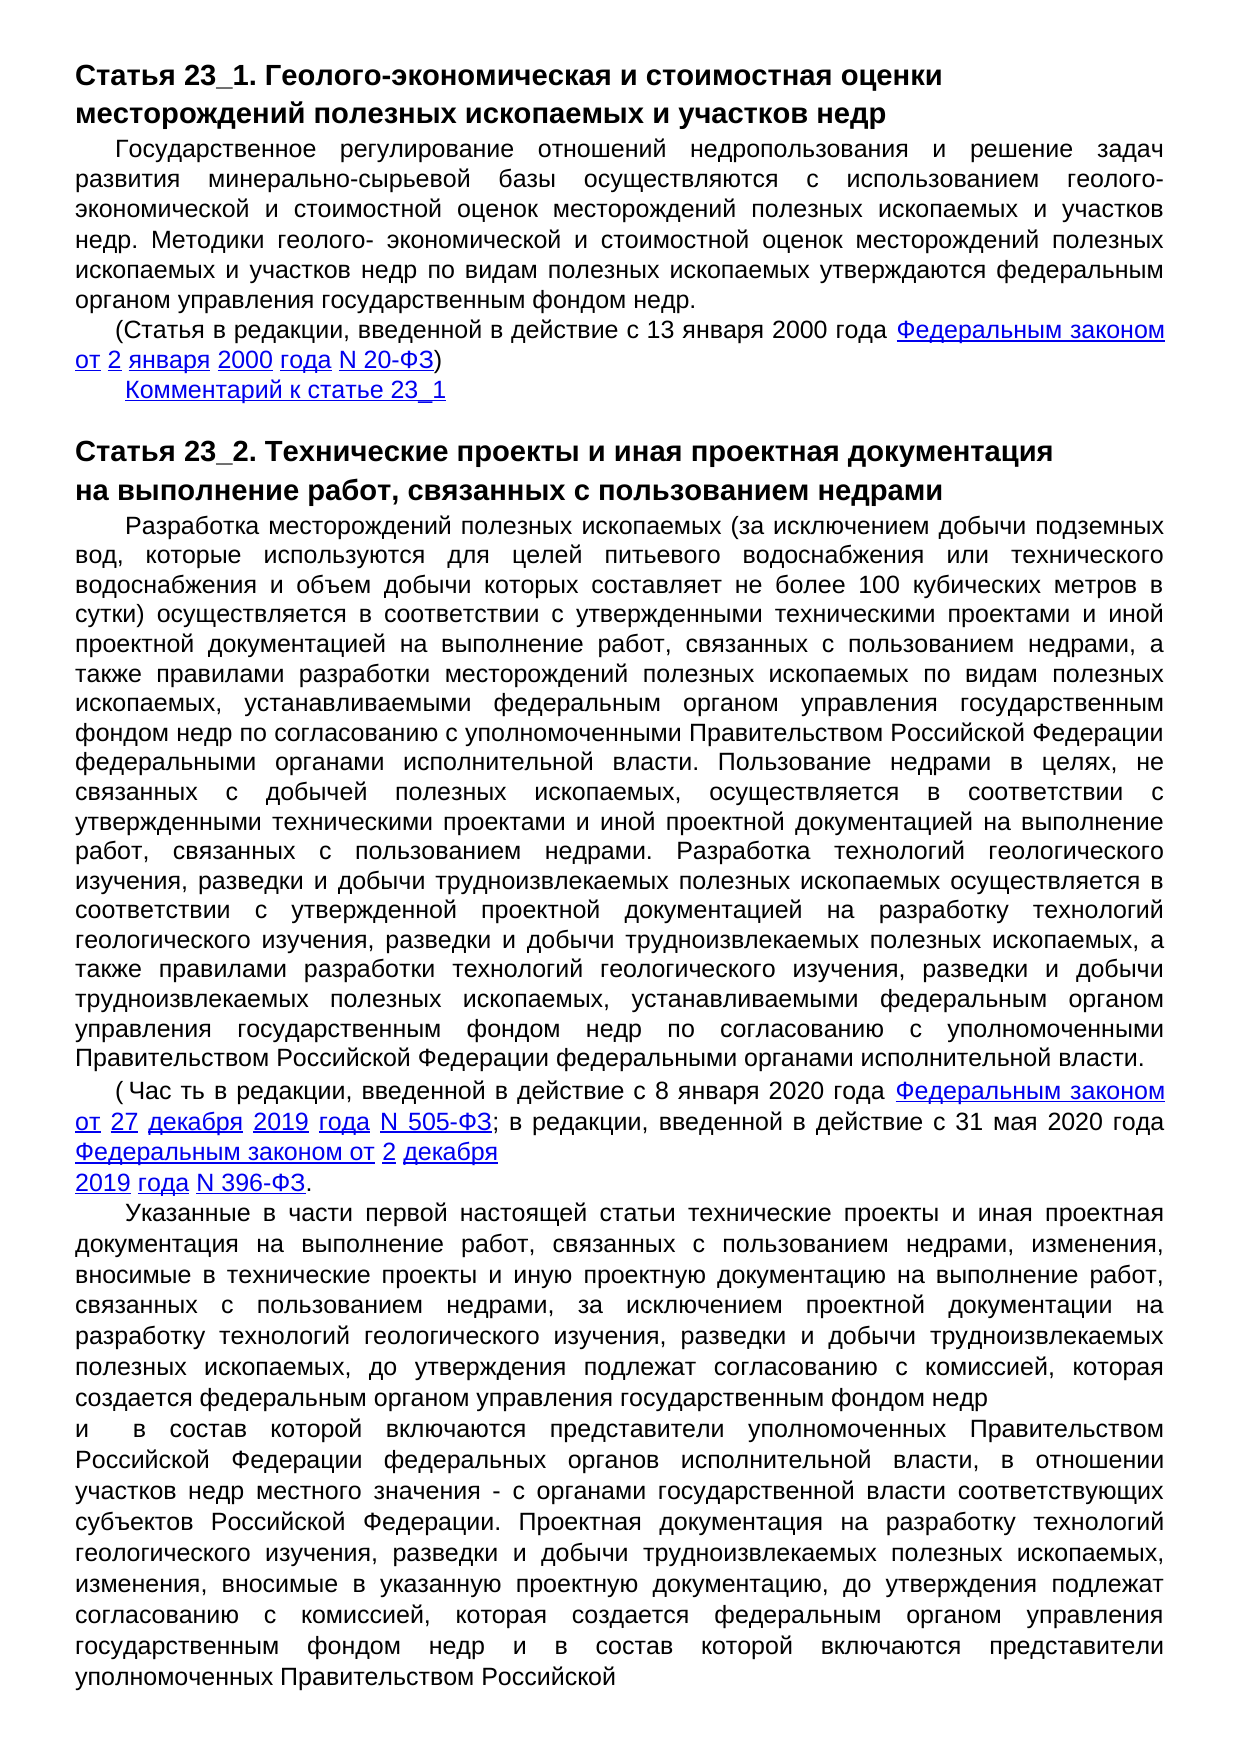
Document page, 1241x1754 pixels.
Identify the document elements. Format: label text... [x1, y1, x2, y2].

text Комментарий к статье 23_1 [125, 375, 1165, 404]
list Час ть в редакции, введенной в действие с 8 января 2020 года Федеральным законом от 27 декабря 2019 года N 505-ФЗ; в редакции, введенной в действие с 31 мая 2020 года Федеральным законом от 2 декабря [75, 1076, 1165, 1166]
text Указанные в части первой настоящей статьи технические проекты и иная проектная документация на выполнение работ, связанных с пользованием недрами, изменения, вносимые в технические проекты и иную проектную документацию на выполнение работ, связанных с пользованием недрами, за исключением проектной документации на разработку технологий геологического изучения, разведки и добычи трудноизвлекаемых полезных ископаемых, до утверждения подлежат согласованию с комиссией, которая создается федеральным органом управления государственным фондом недр [75, 1198, 1165, 1411]
text Статья 23_1. Геолого-экономическая и стоимостная оценки месторождений полезных ископаемых и участков недр [75, 58, 1073, 129]
text Статья 23_2. Технические проекты и иная проектная документация на выполнение работ, связанных с пользованием недрами [75, 434, 1086, 506]
text (Статья в редакции, введенной в действие с 13 января 2000 года Федеральным законом от 2 января 2000 года N 20-ФЗ) [75, 316, 1165, 374]
text 2019 года N 396-ФЗ. [75, 1168, 1165, 1197]
text Государственное регулирование отношений недропользования и решение задач развития минерально-сырьевой базы осуществляются с использованием геолого-экономической и стоимостной оценок месторождений полезных ископаемых и участков недр. Методики геолого- экономической и стоимостной оценок месторождений полезных ископаемых и участков недр по видам полезных ископаемых утверждаются федеральным органом управления государственным фондом недр. [75, 134, 1165, 313]
text Разработка месторождений полезных ископаемых (за исключением добычи подземных вод, которые используются для целей питьевого водоснабжения или технического водоснабжения и объем добычи которых составляет не более 100 кубических метров в сутки) осуществляется в соответствии с утвержденными техническими проектами и иной проектной документацией на выполнение работ, связанных с пользованием недрами, а также правилами разработки месторождений полезных ископаемых по видам полезных ископаемых, устанавливаемыми федеральным органом управления государственным фондом недр по согласованию с уполномоченными Правительством Российской Федерации федеральными органами исполнительной власти. Пользование недрами в целях, не связанных с добычей полезных ископаемых, осуществляется в соответствии с утвержденными техническими проектами и иной проектной документацией на выполнение работ, связанных с пользованием недрами. Разработка технологий геологического изучения, разведки и добычи трудноизвлекаемых полезных ископаемых осуществляется в соответствии с утвержденной проектной документацией на разработку технологий геологического изучения, разведки и добычи трудноизвлекаемых полезных ископаемых, а также правилами разработки технологий геологического изучения, разведки и добычи трудноизвлекаемых полезных ископаемых, устанавливаемыми федеральным органом управления государственным фондом недр по согласованию с уполномоченными Правительством Российской Федерации федеральными органами исполнительной власти. [75, 511, 1165, 1072]
list в состав которой включаются представители уполномоченных Правительством Российской Федерации федеральных органов исполнительной власти, в отношении участков недр местного значения - с органами государственной власти соответствующих субъектов Российской Федерации. Проектная документация на разработку технологий геологического изучения, разведки и добычи трудноизвлекаемых полезных ископаемых, изменения, вносимые в указанную проектную документацию, до утверждения подлежат согласованию с комиссией, которая создается федеральным органом управления государственным фондом недр и в состав которой включаются представители уполномоченных Правительством Российской [75, 1414, 1165, 1691]
